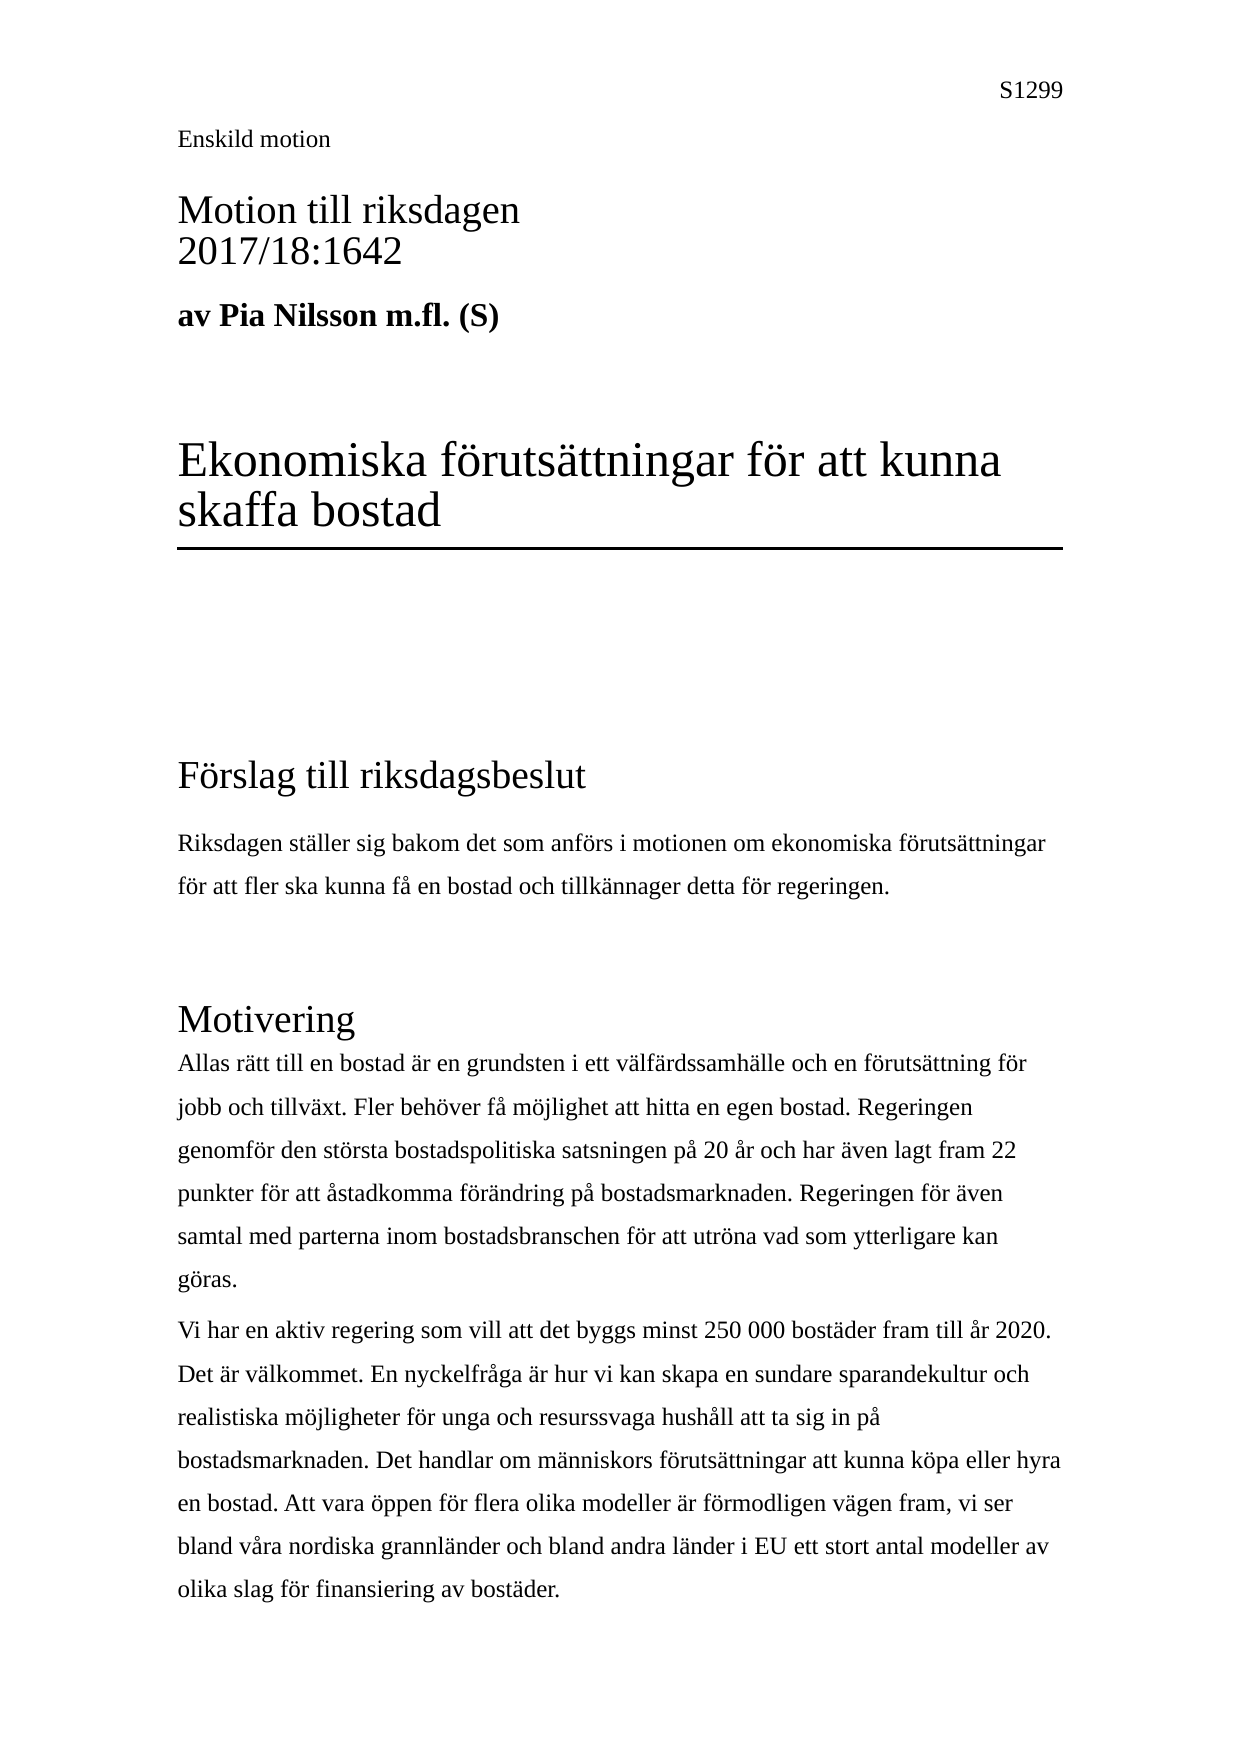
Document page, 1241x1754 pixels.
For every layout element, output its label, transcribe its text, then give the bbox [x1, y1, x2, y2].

text Vi har en aktiv regering som vill att det byggs minst 250 000 bostäder fram till år 2020. Det är välkommet. En nyckelfråga är hur vi kan skapa en sundare sparandekultur och realistiska möjligheter för unga och resurssvaga hushåll att ta sig in på bostadsmarknaden. Det handlar om människors förutsättningar att kunna köpa eller hyra en bostad. Att vara öppen för flera olika modeller är förmodligen vägen fram, vi ser bland våra nordiska grannländer och bland andra länder i EU ett stort antal modeller av olika slag för finansiering av bostäder. [177, 1316, 1063, 1603]
text Allas rätt till en bostad är en grundsten i ett välfärdssamhälle och en förutsättning för jobb och tillväxt. Fler behöver få möjlighet att hitta en egen bostad. Regeringen genomför den största bostadspolitiska satsningen på 20 år och har även lagt fram 22 punkter för att åstadkomma förändring på bostadsmarknaden. Regeringen för även samtal med parterna inom bostadsbranschen för att utröna vad som ytterligare kan göras. [177, 1048, 1063, 1293]
